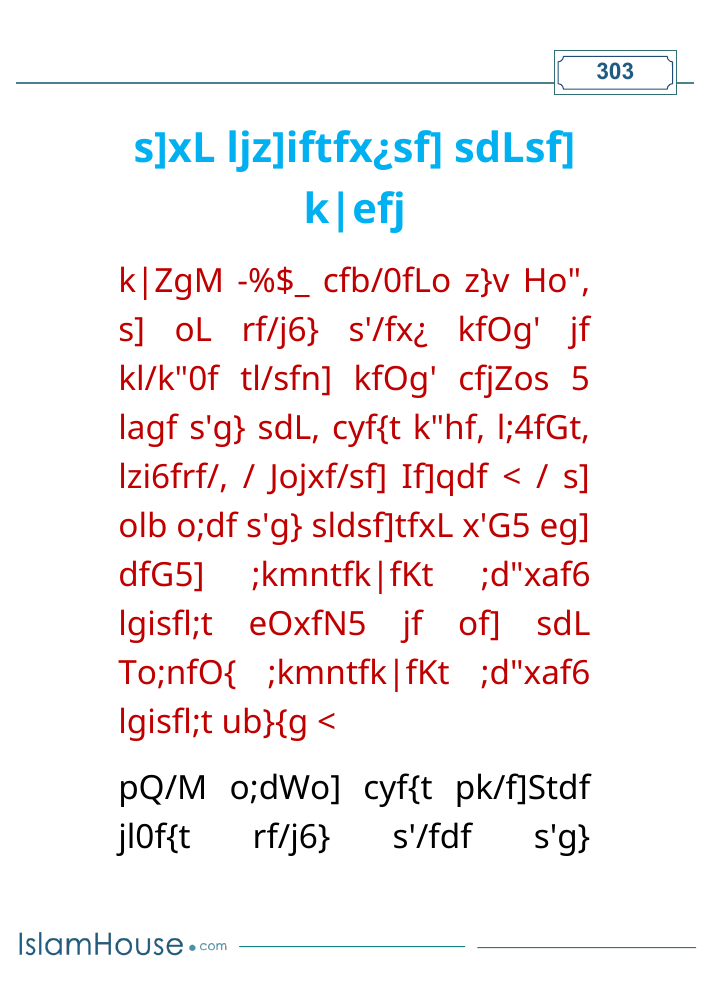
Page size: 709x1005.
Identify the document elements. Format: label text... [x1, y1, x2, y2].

picture [471, 929, 697, 962]
text k|ZgM -%$_ cfb/0fLo z}v Ho", s] oL rf/j6} s'/fx¿ kfOg' jf kl/k"0f tl/sfn] kfOg' cfjZos 5 lagf s'g} sdL, cyf{t k"hf, l;4fGt, lzi6frf/, / Jojxf/sf] If]qdf < / s] olb o;df s'g} sldsf]tfxL x'G5 eg] dfG5] ;kmntfk|fKt ;d"xaf6 lgisfl;t eOxfN5 jf of] sdL To;nfO{ ;kmntfk|fKt ;d"xaf6 lgisfl;t ub}{g < [118, 257, 591, 743]
picture [12, 928, 466, 961]
text s]xL ljz]iftfx¿sf] sdLsf] k|efj [118, 118, 591, 236]
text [118, 763, 591, 858]
